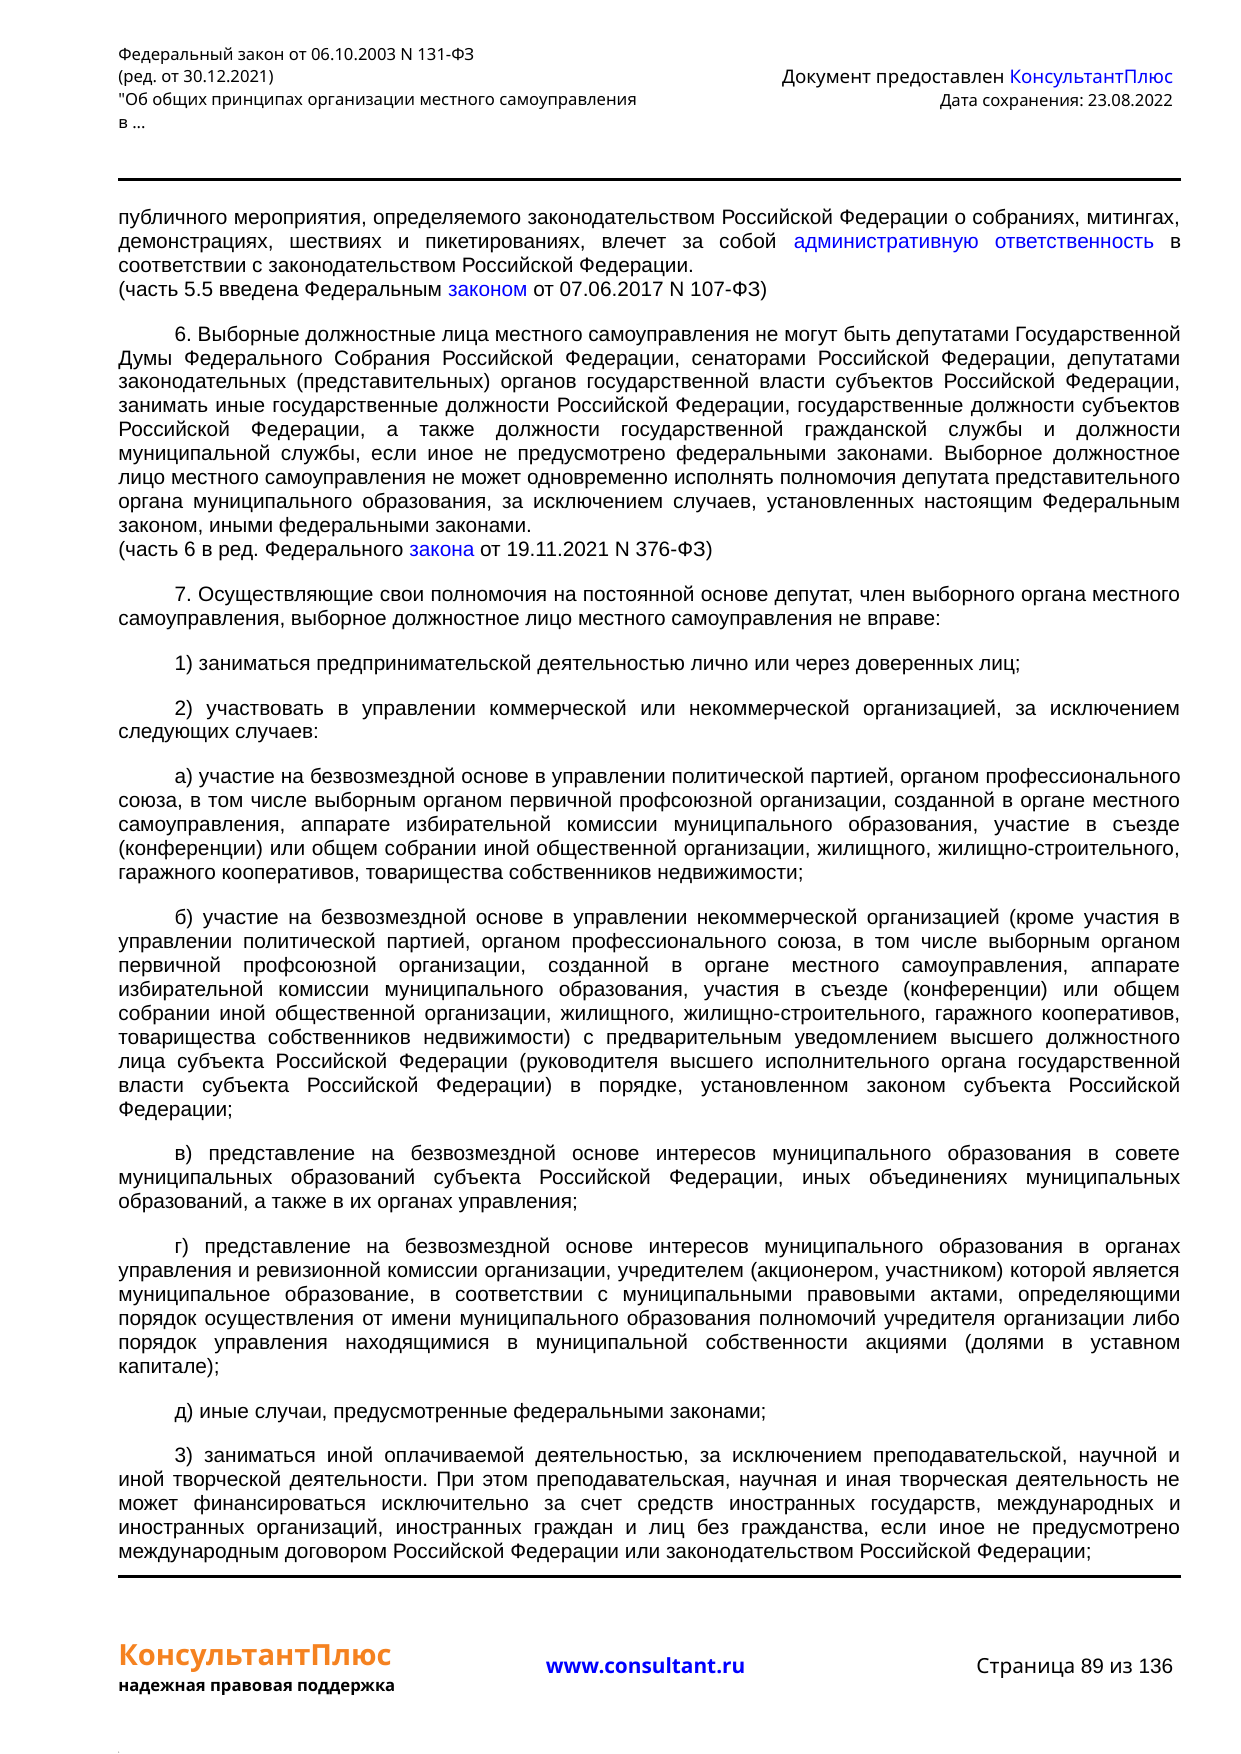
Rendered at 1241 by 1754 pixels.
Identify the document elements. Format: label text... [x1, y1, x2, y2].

text (часть 6 в ред. Федерального закона от 19.11.2021 N 376-ФЗ) [118, 537, 1181, 561]
text 2) участвовать в управлении коммерческой или некоммерческой организацией, за исключением следующих случаев: [118, 695, 1181, 743]
text 3) заниматься иной оплачиваемой деятельностью, за исключением преподавательской, научной и иной творческой деятельности. При этом преподавательская, научная и иная творческая деятельность не может финансироваться исключительно за счет средств иностранных государств, международных и иностранных организаций, иностранных граждан и лиц без гражданства, если иное не предусмотрено международным договором Российской Федерации или законодательством Российской Федерации; [118, 1443, 1181, 1563]
text 6. Выборные должностные лица местного самоуправления не могут быть депутатами Государственной Думы Федерального Собрания Российской Федерации, сенаторами Российской Федерации, депутатами законодательных (представительных) органов государственной власти субъектов Российской Федерации, занимать иные государственные должности Российской Федерации, государственные должности субъектов Российской Федерации, а также должности государственной гражданской службы и должности муниципальной службы, если иное не предусмотрено федеральными законами. Выборное должностное лицо местного самоуправления не может одновременно исполнять полномочия депутата представительного органа муниципального образования, за исключением случаев, установленных настоящим Федеральным законом, иными федеральными законами. [118, 321, 1181, 537]
text 1) заниматься предпринимательской деятельностью лично или через доверенных лиц; [118, 651, 1181, 674]
text в) представление на безвозмездной основе интересов муниципального образования в совете муниципальных образований субъекта Российской Федерации, иных объединениях муниципальных образований, а также в их органах управления; [118, 1141, 1181, 1213]
text г) представление на безвозмездной основе интересов муниципального образования в органах управления и ревизионной комиссии организации, учредителем (акционером, участником) которой является муниципальное образование, в соответствии с муниципальными правовыми актами, определяющими порядок осуществления от имени муниципального образования полномочий учредителя организации либо порядок управления находящимися в муниципальной собственности акциями (долями в уставном капитале); [118, 1234, 1181, 1378]
text 7. Осуществляющие свои полномочия на постоянной основе депутат, член выборного органа местного самоуправления, выборное должностное лицо местного самоуправления не вправе: [118, 582, 1181, 630]
text (часть 5.5 введена Федеральным законом от 07.06.2017 N 107-ФЗ) [118, 277, 1181, 301]
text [118, 205, 1181, 277]
text д) иные случаи, предусмотренные федеральными законами; [118, 1398, 1181, 1422]
text б) участие на безвозмездной основе в управлении некоммерческой организацией (кроме участия в управлении политической партией, органом профессионального союза, в том числе выборным органом первичной профсоюзной организации, созданной в органе местного самоуправления, аппарате избирательной комиссии муниципального образования, участия в съезде (конференции) или общем собрании иной общественной организации, жилищного, жилищно-строительного, гаражного кооперативов, товарищества собственников недвижимости) с предварительным уведомлением высшего должностного лица субъекта Российской Федерации (руководителя высшего исполнительного органа государственной власти субъекта Российской Федерации) в порядке, установленном законом субъекта Российской Федерации; [118, 905, 1181, 1120]
text а) участие на безвозмездной основе в управлении политической партией, органом профессионального союза, в том числе выборным органом первичной профсоюзной организации, созданной в органе местного самоуправления, аппарате избирательной комиссии муниципального образования, участие в съезде (конференции) или общем собрании иной общественной организации, жилищного, жилищно-строительного, гаражного кооперативов, товарищества собственников недвижимости; [118, 764, 1181, 884]
